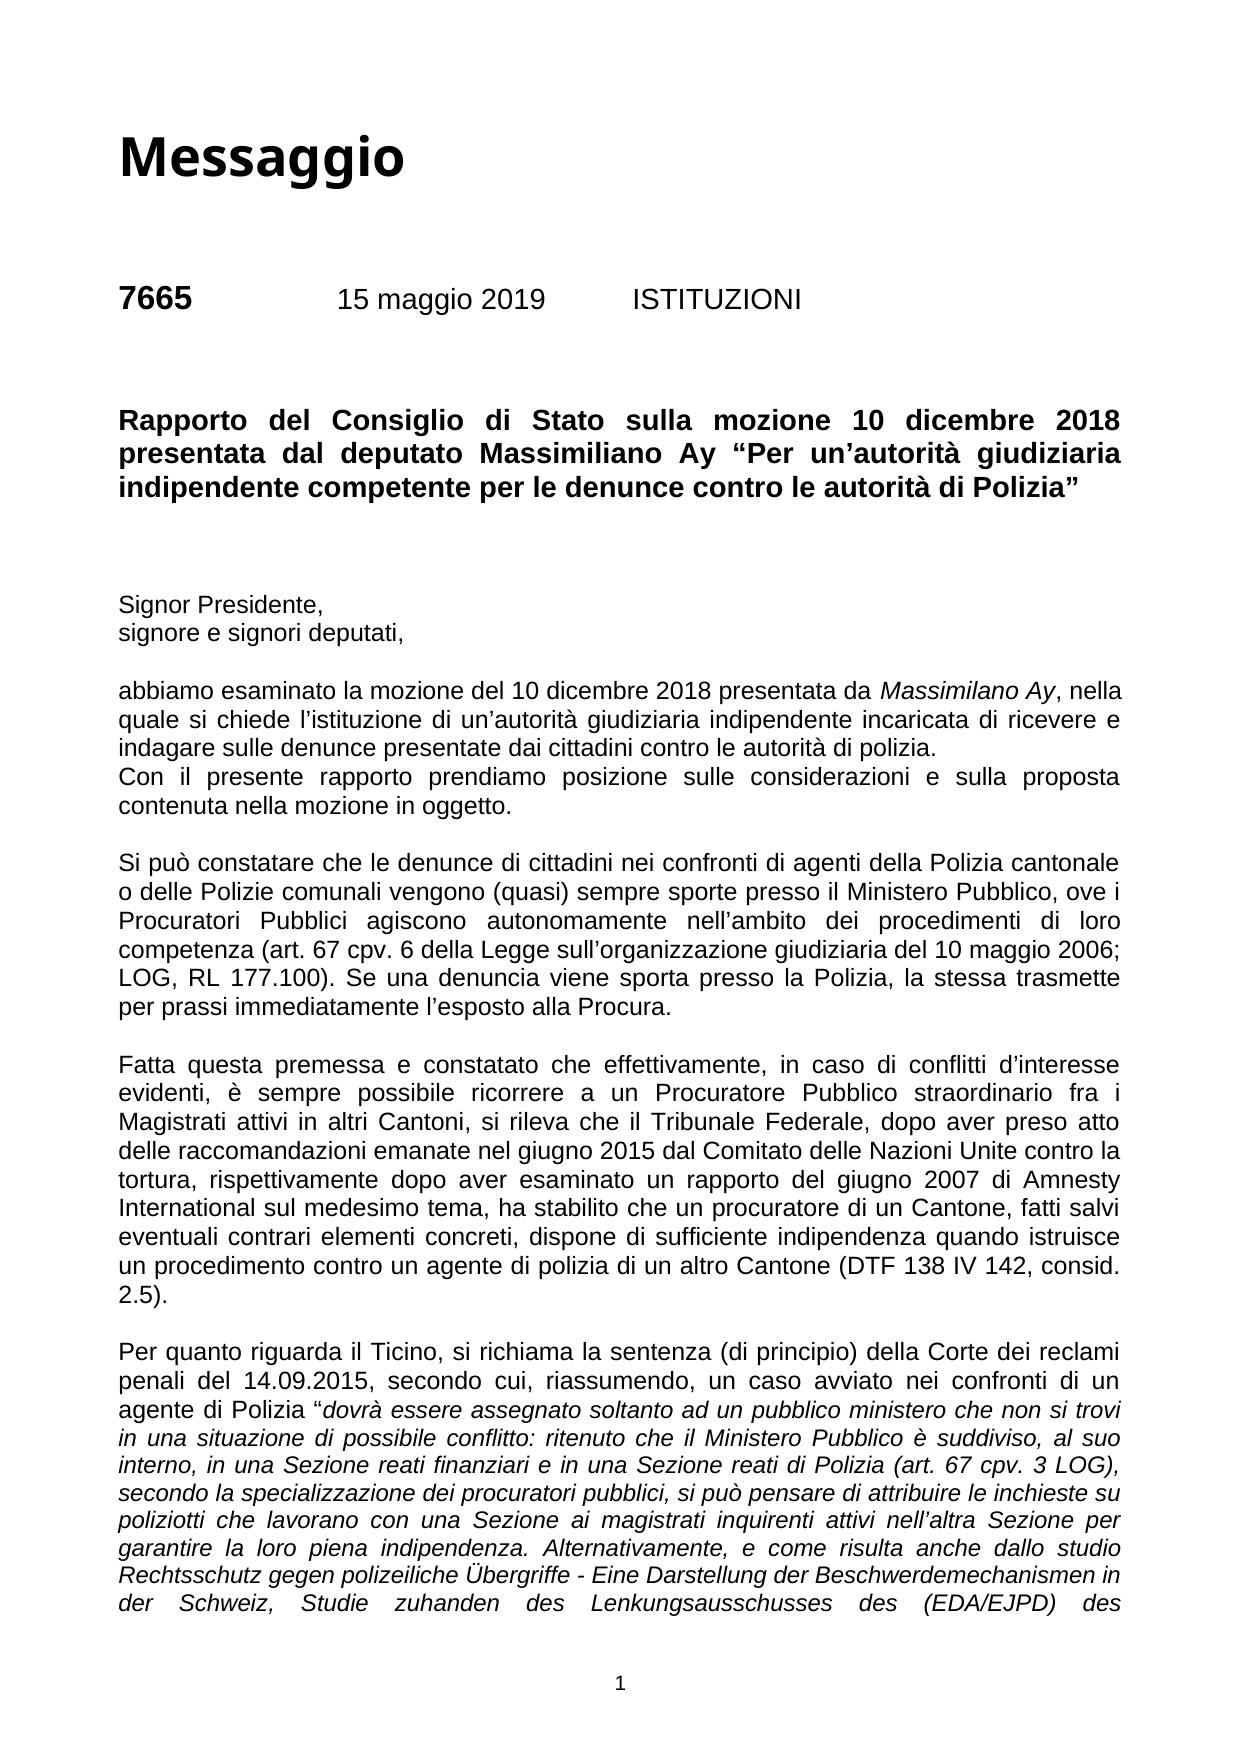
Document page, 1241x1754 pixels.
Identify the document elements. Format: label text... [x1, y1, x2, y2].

text Rapporto del Consiglio di Stato sulla mozione 10 dicembre 2018 presentata dal deputato Massimiliano Ay “Per un’autorità giudiziaria indipendente competente per le denunce contro le autorità di Polizia” [118, 403, 1122, 503]
text Fatta questa premessa e constatato che effettivamente, in caso di conflitti d’interesse evidenti, è sempre possibile ricorrere a un Procuratore Pubblico straordinario fra i Magistrati attivi in altri Cantoni, si rileva che il Tribunale Federale, dopo aver preso atto delle raccomandazioni emanate nel giugno 2015 dal Comitato delle Nazioni Unite contro la tortura, rispettivamente dopo aver esaminato un rapporto del giugno 2007 di Amnesty International sul medesimo tema, ha stabilito che un procuratore di un Cantone, fatti salvi eventuali contrari elementi concreti, dispone di sufficiente indipendenza quando istruisce un procedimento contro un agente di polizia di un altro Cantone (DTF 138 IV 142, consid. 2.5). [118, 1050, 1122, 1308]
text Si può constatare che le denunce di cittadini nei confronti di agenti della Polizia cantonale o delle Polizie comunali vengono (quasi) sempre sporte presso il Ministero Pubblico, ove i Procuratori Pubblici agiscono autonomamente nell’ambito dei procedimenti di loro competenza (art. 67 cpv. 6 della Legge sull’organizzazione giudiziaria del 10 maggio 2006; LOG, RL 177.100). Se una denuncia viene sporta presso la Polizia, la stessa trasmette per prassi immediatamente l’esposto alla Procura. [118, 848, 1122, 1021]
text abbiamo esaminato la mozione del 10 dicembre 2018 presentata da Massimilano Ay, nella quale si chiede l’istituzione di un’autorità giudiziaria indipendente incaricata di ricevere e indagare sulle denunce presentate dai cittadini contro le autorità di polizia. [118, 676, 1122, 762]
text Signor Presidente, [118, 590, 1122, 618]
text 7665 15 maggio 2019 ISTITUZIONI [118, 278, 1122, 317]
text Con il presente rapporto prendiamo posizione sulle considerazioni e sulla proposta contenuta nella mozione in oggetto. [118, 762, 1122, 820]
text signore e signori deputati, [118, 618, 1122, 647]
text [118, 1337, 1122, 1617]
text Messaggio [118, 118, 1122, 192]
